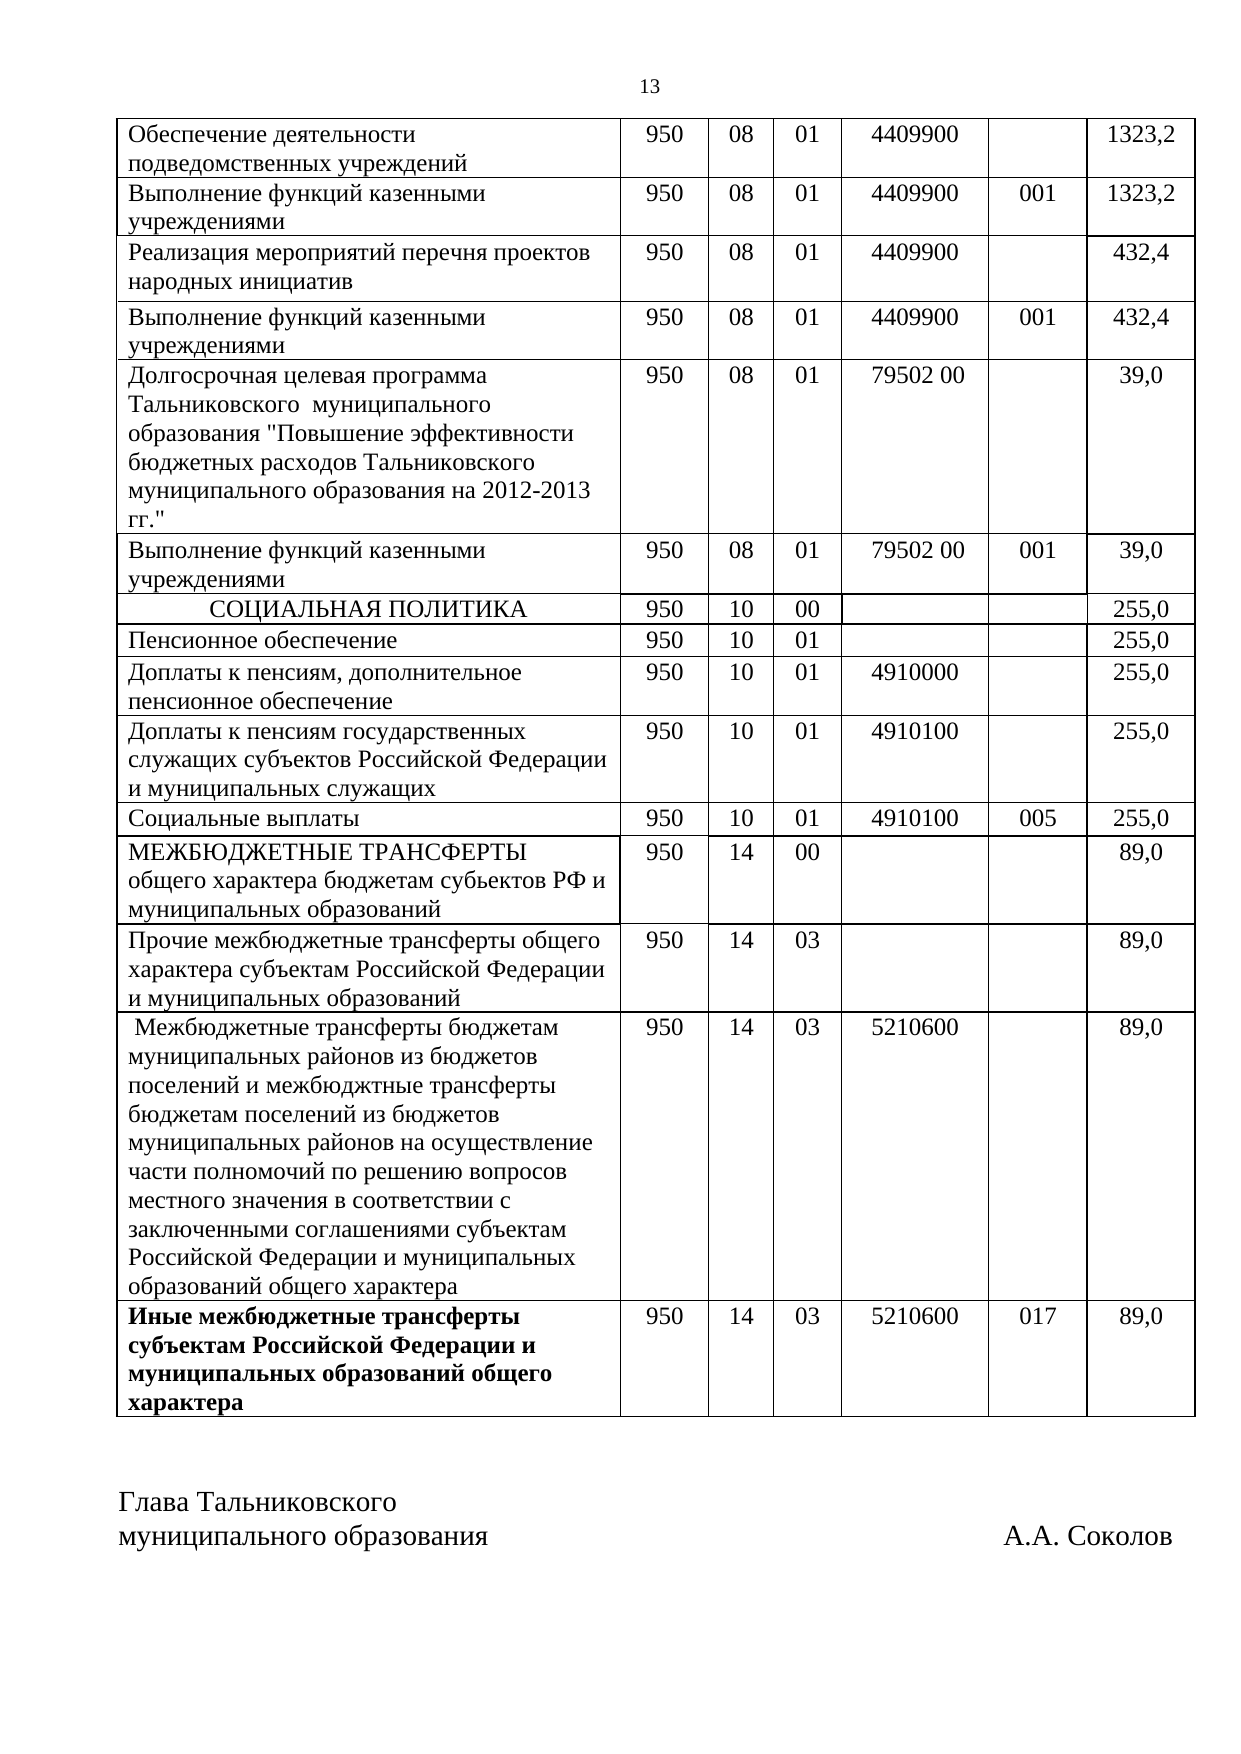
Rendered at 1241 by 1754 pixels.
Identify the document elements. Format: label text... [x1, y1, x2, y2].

table_cell 950 [621, 625, 708, 656]
table_cell Долгосрочная целевая программа Тальниковского муниципального образования "Повышение эффективности бюджетных расходов Тальниковского муниципального образования на 2012-2013 гг." [117, 359, 620, 533]
table_cell 03 [774, 1013, 841, 1300]
table_cell 4910000 [842, 657, 988, 715]
table_cell [989, 360, 1086, 533]
table_cell 001 [989, 178, 1086, 235]
table_cell 08 [709, 360, 773, 533]
table_cell МЕЖБЮДЖЕТНЫЕ ТРАНСФЕРТЫ общего характера бюджетам субьектов РФ и муниципальных образований [118, 837, 619, 923]
table_cell Доплаты к пенсиям государственных служащих субъектов Российской Федерации и муниципальных служащих [118, 716, 620, 802]
table_cell [989, 595, 1087, 623]
table_cell [989, 837, 1086, 923]
table_cell 79502 00 [842, 360, 988, 533]
table_cell 255,0 [1088, 625, 1194, 656]
table_cell 14 [709, 837, 773, 923]
table_cell 89,0 [1088, 1013, 1194, 1300]
table_cell 39,0 [1088, 535, 1194, 592]
table_cell 14 [709, 1301, 773, 1416]
table_cell 001 [989, 302, 1086, 359]
table_cell 4409900 [842, 236, 988, 301]
table_cell [989, 925, 1086, 1011]
table_cell 10 [709, 625, 773, 656]
table_cell 89,0 [1088, 925, 1194, 1011]
table_cell 950 [621, 1013, 708, 1300]
table_cell [842, 925, 988, 1011]
table_cell 001 [989, 534, 1086, 592]
table_cell 950 [621, 360, 708, 533]
table_cell 950 [621, 119, 708, 177]
table_cell 01 [774, 716, 841, 802]
table_cell [989, 1013, 1086, 1300]
table_cell 5210600 [842, 1301, 988, 1416]
table_cell 08 [709, 534, 773, 592]
table_cell Межбюджетные трансферты бюджетам муниципальных районов из бюджетов поселений и межбюджтные трансферты бюджетам поселений из бюджетов муниципальных районов на осуществление части полномочий по решению вопросов местного значения в соответствии с заключенными соглашениями субъектам Российской Федерации и муниципальных образований общего характера [118, 1013, 620, 1300]
table_cell [989, 716, 1086, 802]
table_cell 10 [709, 595, 773, 623]
table_cell 005 [989, 803, 1086, 835]
table_cell 4910100 [842, 803, 988, 835]
table_cell 5210600 [842, 1013, 988, 1300]
table_cell Обеспечение деятельности подведомственных учреждений [118, 119, 620, 177]
table_cell 10 [709, 716, 773, 802]
table_cell 01 [774, 302, 841, 359]
table_cell 39,0 [1088, 360, 1194, 533]
table_cell 03 [774, 1301, 841, 1416]
table_cell Пенсионное обеспечение [118, 625, 620, 656]
table_cell 01 [774, 178, 841, 235]
table_cell 950 [621, 716, 708, 802]
table_cell 950 [621, 302, 708, 359]
table_cell 950 [621, 803, 708, 835]
table_cell 950 [621, 836, 708, 923]
table_cell 255,0 [1088, 716, 1194, 802]
table_cell 01 [774, 534, 841, 592]
table_cell 4409900 [842, 302, 988, 359]
table_cell 950 [621, 924, 708, 1011]
table_cell [989, 119, 1086, 177]
table_cell Выполнение функций казенными учреждениями [118, 178, 620, 235]
table_cell 89,0 [1088, 837, 1194, 923]
table_cell 4409900 [842, 178, 988, 235]
table_cell 14 [709, 1013, 773, 1300]
table_cell 950 [621, 595, 708, 623]
table_cell [989, 236, 1086, 301]
table_cell 10 [709, 657, 773, 715]
table_cell [989, 625, 1086, 656]
table_cell Выполнение функций казенными учреждениями [117, 301, 620, 359]
table_cell 79502 00 [842, 534, 988, 592]
text Глава Тальниковского [118, 1484, 1181, 1518]
table_cell 1323,2 [1088, 119, 1194, 177]
table_cell 00 [774, 837, 841, 923]
table_cell 432,4 [1088, 302, 1194, 359]
table_cell 950 [621, 178, 708, 235]
table_cell [989, 657, 1086, 715]
table_cell Иные межбюджетные трансферты субъектам Российской Федерации и муниципальных образований общего характера [118, 1301, 620, 1416]
table_cell Реализация мероприятий перечня проектов народных инициатив [117, 236, 620, 301]
table_cell 950 [621, 657, 708, 715]
table_cell 01 [774, 360, 841, 533]
table_cell 017 [989, 1301, 1086, 1416]
table_cell [842, 625, 988, 656]
table_cell 01 [774, 119, 841, 177]
table_cell 08 [709, 302, 773, 359]
table_cell 950 [621, 534, 708, 592]
table_cell 14 [709, 925, 773, 1011]
table_cell 255,0 [1088, 657, 1194, 715]
table_cell 89,0 [1088, 1301, 1194, 1416]
table_cell 03 [774, 925, 841, 1011]
table_cell СОЦИАЛЬНАЯ ПОЛИТИКА [118, 594, 620, 623]
table_cell 950 [621, 236, 708, 301]
table_cell 10 [709, 803, 773, 835]
table_cell 255,0 [1088, 594, 1194, 623]
table_cell 08 [709, 178, 773, 235]
table_cell 4910100 [842, 716, 988, 802]
table_cell 01 [774, 236, 841, 301]
table_cell 00 [774, 595, 841, 623]
table_cell [843, 595, 988, 623]
table_cell Выполнение функций казенными учреждениями [118, 534, 620, 592]
table_cell 01 [774, 625, 841, 656]
table_cell 1323,2 [1088, 178, 1194, 235]
table_cell Прочие межбюджетные трансферты общего характера субъектам Российской Федерации и муниципальных образований [118, 925, 620, 1011]
table_cell Доплаты к пенсиям, дополнительное пенсионное обеспечение [118, 657, 620, 715]
table_cell 01 [774, 803, 841, 835]
table_cell 950 [621, 1301, 708, 1416]
table_cell 01 [774, 657, 841, 715]
table_cell 432,4 [1088, 237, 1194, 301]
table_cell 255,0 [1088, 803, 1194, 835]
table_cell 08 [709, 119, 773, 177]
text муниципального образования А.А. Соколов [118, 1518, 1181, 1551]
table_cell [842, 837, 988, 923]
table_cell 4409900 [842, 119, 988, 177]
table_cell Социальные выплаты [118, 803, 620, 835]
table_cell 08 [709, 236, 773, 301]
